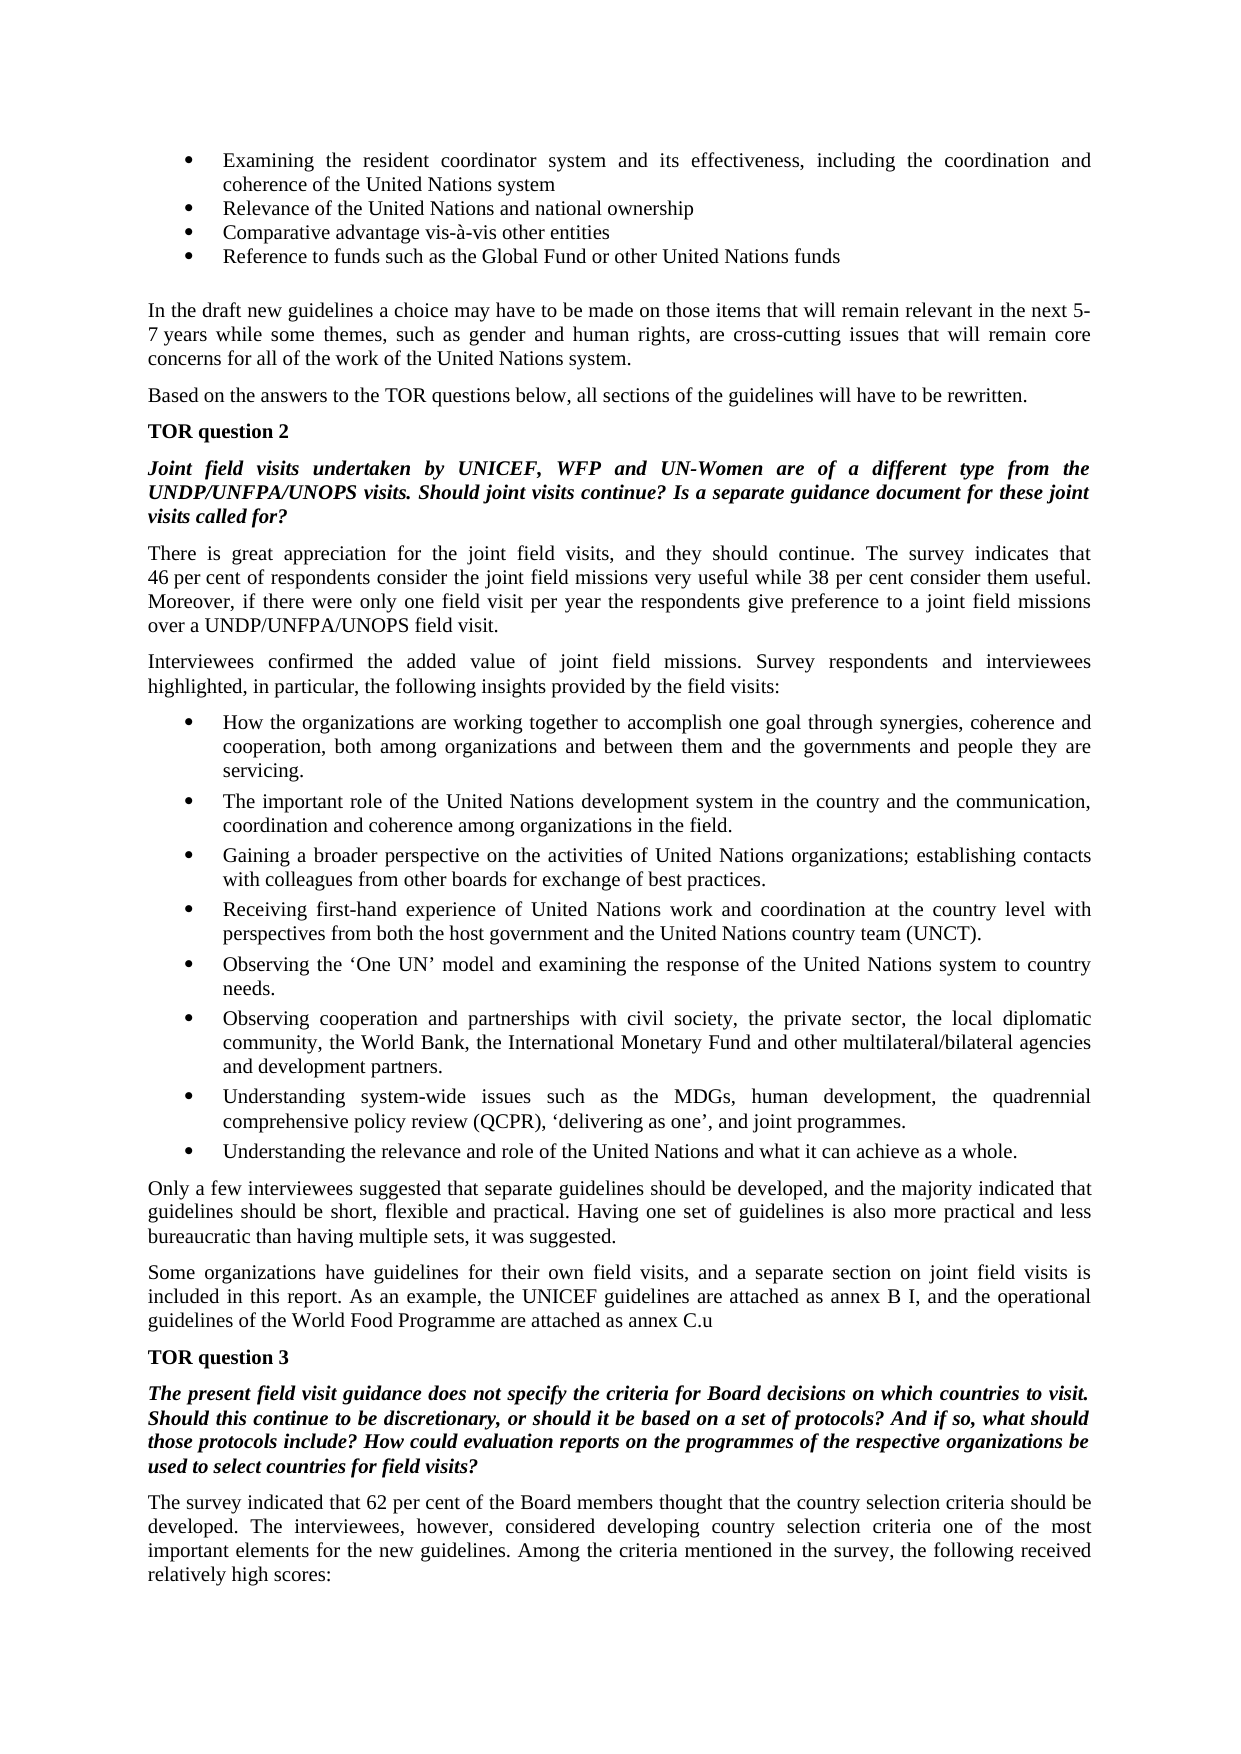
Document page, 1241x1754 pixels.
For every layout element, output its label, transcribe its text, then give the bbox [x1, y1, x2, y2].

text There is great appreciation for the joint field visits, and they should continue. The survey indicates that 46 per cent of respondents consider the joint field missions very useful while 38 per cent consider them useful. Moreover, if there were only one field visit per year the respondents give preference to a joint field missions over a UNDP/UNFPA/UNOPS field visit. [148, 541, 1093, 637]
subtitle TOR question 3 [148, 1345, 1093, 1369]
text The present field visit guidance does not specify the criteria for Board decisions on which countries to visit. Should this continue to be discretionary, or should it be based on a set of protocols? And if so, what should those protocols include? How could evaluation reports on the programmes of the respective organizations be used to select countries for field visits? [148, 1381, 1093, 1478]
text Only a few interviewees suggested that separate guidelines should be developed, and the majority indicated that guidelines should be short, flexible and practical. Having one set of guidelines is also more practical and less bureaucratic than having multiple sets, it was suggested. [148, 1175, 1093, 1248]
text Joint field visits undertaken by UNICEF, WFP and UN-Women are of a different type from the UNDP/UNFPA/UNOPS visits. Should joint visits continue? Is a separate guidance document for these joint visits called for? [148, 456, 1093, 528]
list Observing the ‘One UN’ model and examining the response of the United Nations system to country needs. [185, 952, 1093, 1000]
list The important role of the United Nations development system in the country and the communication, coordination and coherence among organizations in the field. [185, 788, 1093, 837]
text The survey indicated that 62 per cent of the Board members thought that the country selection criteria should be developed. The interviewees, however, considered developing country selection criteria one of the most important elements for the new guidelines. Among the criteria mentioned in the survey, the following received relatively high scores: [148, 1490, 1093, 1586]
list Receiving first-hand experience of United Nations work and coordination at the country level with perspectives from both the host government and the United Nations country team (UNCT). [185, 897, 1093, 945]
list How the organizations are working together to accomplish one goal through synergies, coherence and cooperation, both among organizations and between them and the governments and people they are servicing. [185, 710, 1093, 782]
text Some organizations have guidelines for their own field visits, and a separate section on joint field visits is included in this report. As an example, the UNICEF guidelines are attached as annex B I, and the operational guidelines of the World Food Programme are attached as annex C.u [148, 1260, 1093, 1332]
list Understanding the relevance and role of the United Nations and what it can achieve as a whole. [185, 1139, 1093, 1163]
list Gaining a broader perspective on the activities of United Nations organizations; establishing contacts with colleagues from other boards for exchange of best practices. [185, 843, 1093, 891]
text Interviewees confirmed the added value of joint field missions. Survey respondents and interviewees highlighted, in particular, the following insights provided by the field visits: [148, 649, 1093, 698]
subtitle TOR question 2 [148, 419, 1093, 443]
list Examining the resident coordinator system and its effectiveness, including the coordination and coherence of the United Nations system [185, 148, 1093, 196]
list Relevance of the United Nations and national ownership [185, 196, 1093, 220]
text In the draft new guidelines a choice may have to be made on those items that will remain relevant in the next 5-7 years while some themes, such as gender and human rights, are cross-cutting issues that will remain core concerns for all of the work of the United Nations system. [148, 298, 1093, 370]
list Comparative advantage vis-à-vis other entities [185, 220, 1093, 244]
list Observing cooperation and partnerships with civil society, the private sector, the local diplomatic community, the World Bank, the International Monetary Fund and other multilateral/bilateral agencies and development partners. [185, 1006, 1093, 1078]
text Based on the answers to the TOR questions below, all sections of the guidelines will have to be rewritten. [148, 383, 1093, 407]
list Understanding system-wide issues such as the MDGs, human development, the quadrennial comprehensive policy review (QCPR), ‘delivering as one’, and joint programmes. [185, 1084, 1093, 1133]
list Reference to funds such as the Global Fund or other United Nations funds [185, 244, 1093, 268]
